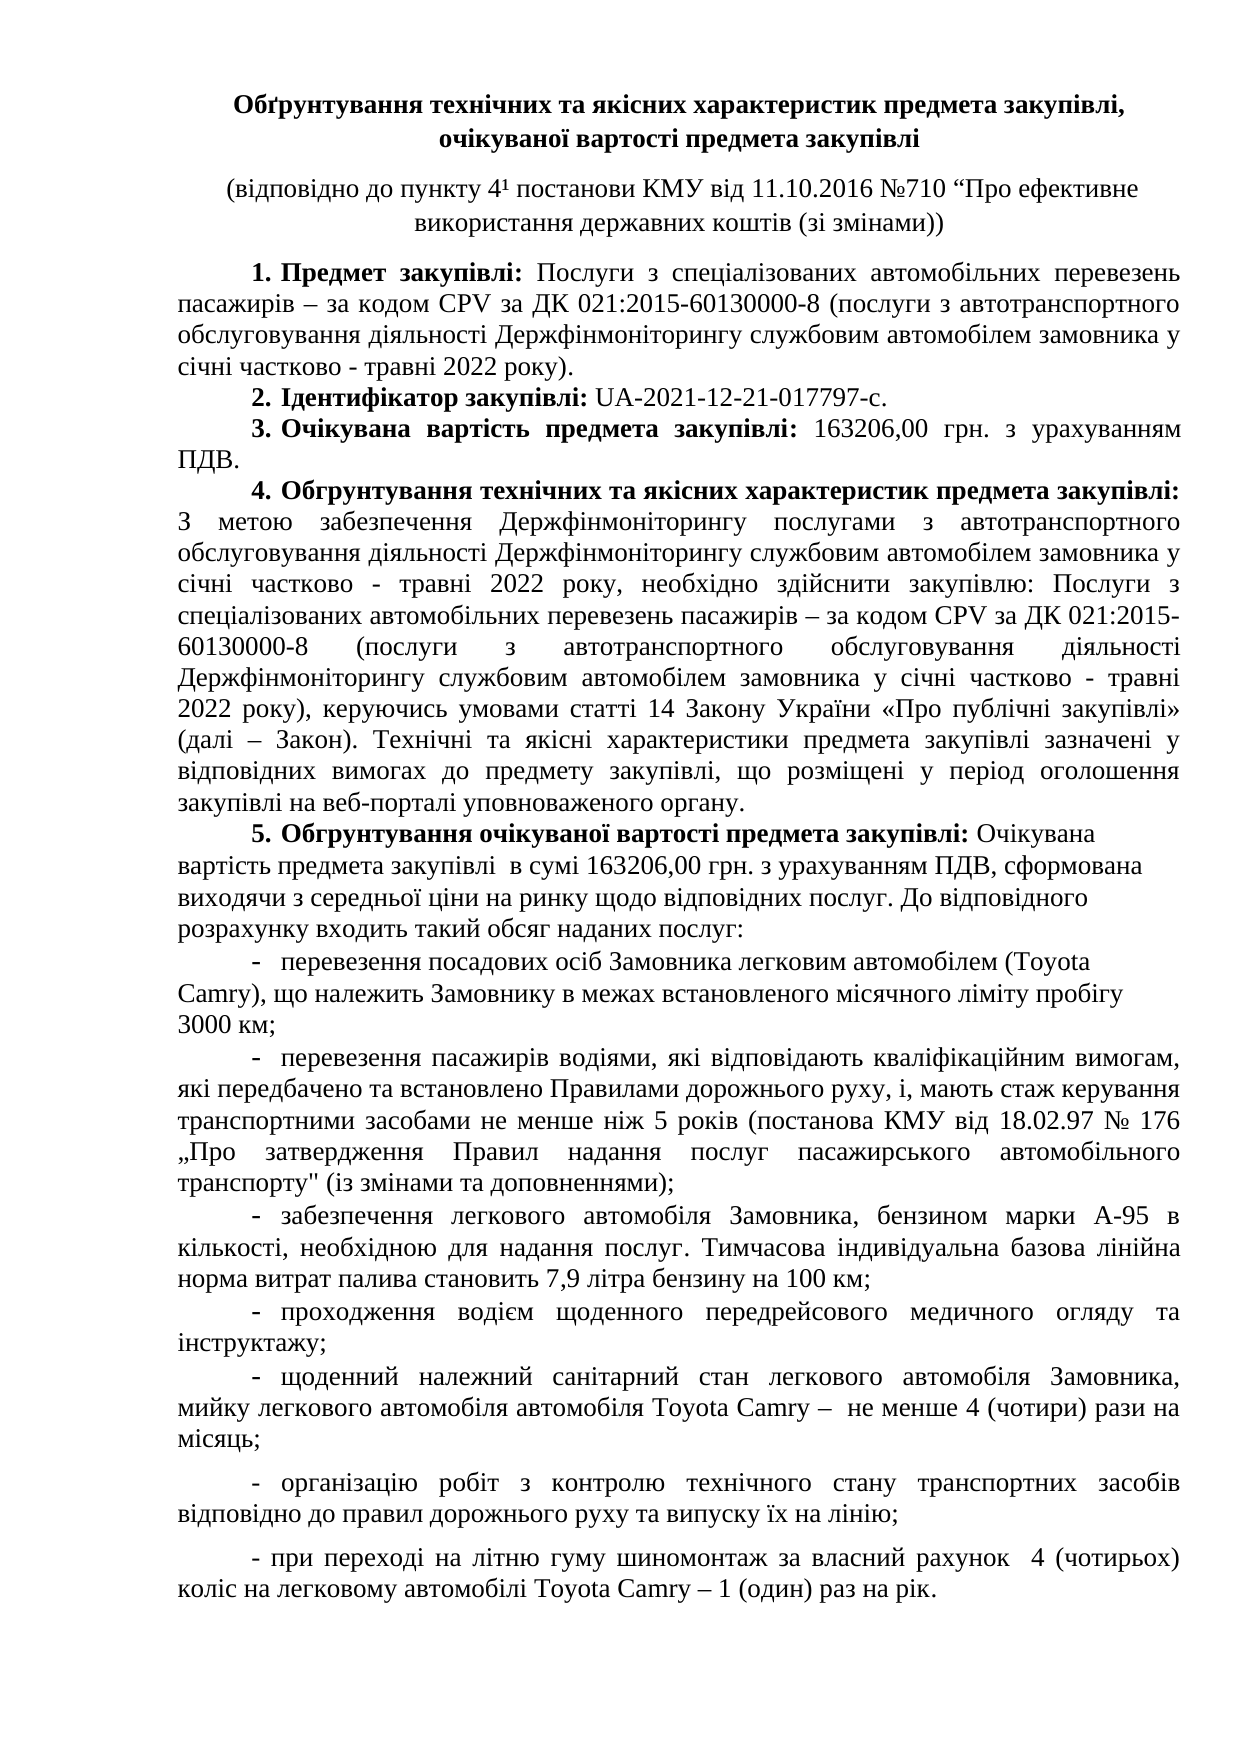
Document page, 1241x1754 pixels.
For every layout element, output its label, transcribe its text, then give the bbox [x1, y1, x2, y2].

text Обґрунтування технічних та якісних характеристик предмета закупівлі, очікуваної вартості предмета закупівлі [177, 89, 1181, 153]
list забезпечення легкового автомобіля Замовника, бензином марки А-95 в кількості, необхідною для надання послуг. Тимчасова індивідуальна базова лінійна норма витрат палива становить 7,9 літра бензину на 100 км; [177, 1197, 1181, 1293]
list перевезення посадових осіб Замовника легковим автомобілем (Toyota Camry), що належить Замовнику в межах встановленого місячного ліміту пробігу 3000 км; [177, 943, 1181, 1039]
text (відповідно до пункту 4¹ постанови КМУ від 11.10.2016 №710 “Про ефективне використання державних коштів (зі змінами)) [177, 172, 1181, 237]
list перевезення пасажирів водіями, які відповідають кваліфікаційним вимогам, які передбачено та встановлено Правилами дорожнього руху, і, мають стаж керування транспортними засобами не менше ніж 5 років (постанова КМУ від 18.02.97 № 176 „Про затвердження Правил надання послуг пасажирського автомобільного транспорту" (із змінами та доповненнями); [177, 1039, 1181, 1197]
list Обгрунтування очікуваної вартості предмета закупівлі: Очікувана вартість предмета закупівлі в сумі 163206,00 грн. з урахуванням ПДВ, сформована виходячи з середньої ціни на ринку щодо відповідних послуг. До відповідного розрахунку входить такий обсяг наданих послуг: [177, 817, 1181, 943]
list щоденний належний санітарний стан легкового автомобіля Замовника, мийку легкового автомобіля автомобіля Toyota Camry – не менше 4 (чотири) рази на місяць; [177, 1358, 1181, 1453]
list - при переході на літню гуму шиномонтаж за власний рахунок 4 (чотирьох) коліс на легковому автомобілі Toyota Camry – 1 (один) раз на рік. [177, 1541, 1181, 1603]
list проходження водієм щоденного передрейсового медичного огляду та інструктажу; [177, 1293, 1181, 1358]
list Ідентифікатор закупівлі: UA-2021-12-21-017797-c. [177, 381, 1181, 412]
list Очікувана вартість предмета закупівлі: 163206,00 грн. з урахуванням ПДВ. [177, 412, 1181, 474]
list Обгрунтування технічних та якісних характеристик предмета закупівлі: З метою забезпечення Держфінмоніторингу послугами з автотранспортного обслуговування діяльності Держфінмоніторингу службовим автомобілем замовника у січні частково - травні 2022 року, необхідно здійснити закупівлю: Послуги з спеціалізованих автомобільних перевезень пасажирів – за кодом СРV за ДК 021:2015-60130000-8 (послуги з автотранспортного обслуговування діяльності Держфінмоніторингу службовим автомобілем замовника у січні частково - травні 2022 року), керуючись умовами статті 14 Закону України «Про публічні закупівлі» (далі – Закон). Технічні та якісні характеристики предмета закупівлі зазначені у відповідних вимогах до предмету закупівлі, що розміщені у період оголошення закупівлі на веб-порталі уповноваженого органу. [177, 474, 1181, 817]
text - організацію робіт з контролю технічного стану транспортних засобів відповідно до правил дорожнього руху та випуску їх на лінію; [177, 1466, 1181, 1528]
list Предмет закупівлі: Послуги з спеціалізованих автомобільних перевезень пасажирів – за кодом СРV за ДК 021:2015-60130000-8 (послуги з автотранспортного обслуговування діяльності Держфінмоніторингу службовим автомобілем замовника у січні частково - травні 2022 року). [177, 256, 1181, 381]
